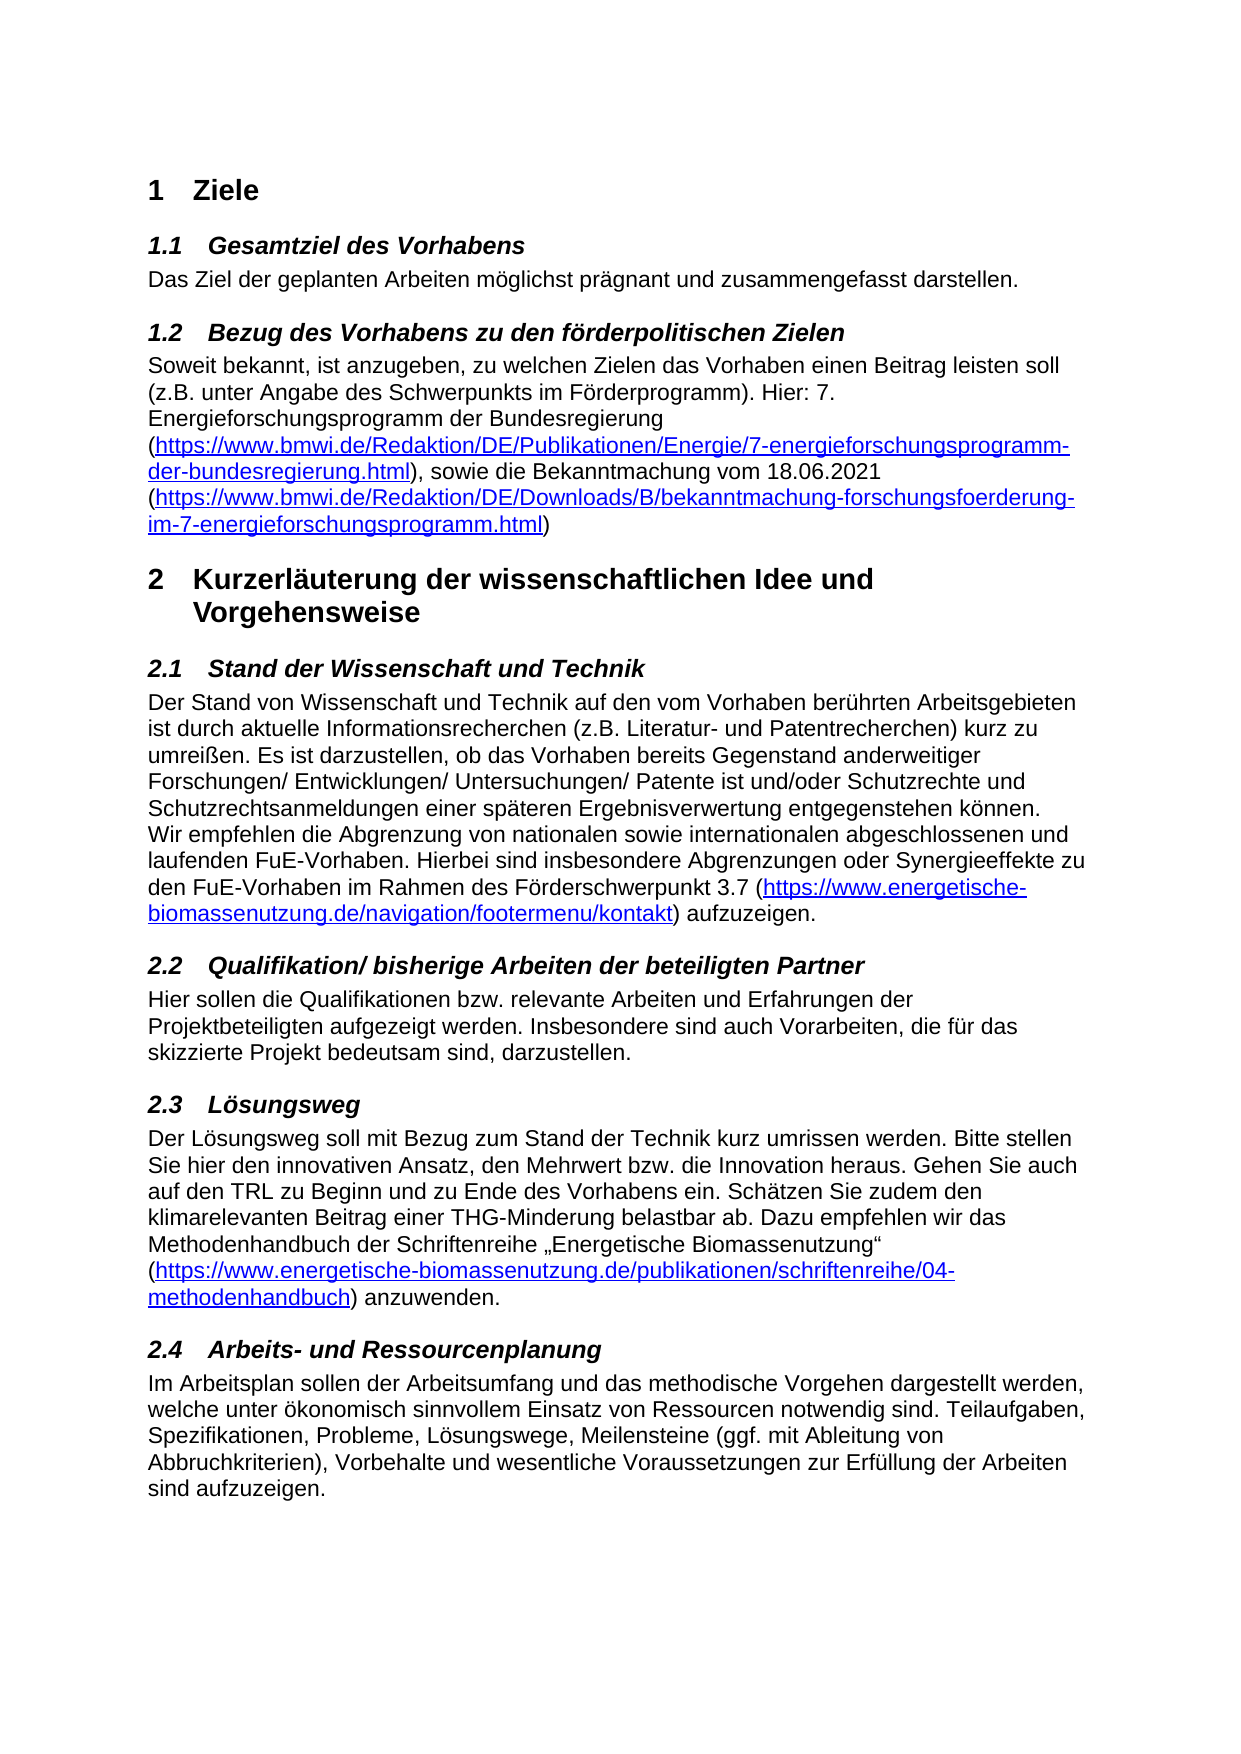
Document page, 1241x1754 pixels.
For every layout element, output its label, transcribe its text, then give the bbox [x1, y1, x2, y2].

subtitle Ziele [148, 173, 1093, 206]
text Wir empfehlen die Abgrenzung von nationalen sowie internationalen abgeschlossenen und laufenden FuE-Vorhaben. Hierbei sind insbesondere Abgrenzungen oder Synergieeffekte zu den FuE-Vorhaben im Rahmen des Förderschwerpunkt 3.7 (https://www.energetische-biomassenutzung.de/navigation/footermenu/kontakt) aufzuzeigen. [148, 821, 1093, 926]
subtitle Gesamtziel des Vorhabens [148, 231, 1093, 260]
text Das Ziel der geplanten Arbeiten möglichst prägnant und zusammengefasst darstellen. [148, 266, 1093, 292]
text Im Arbeitsplan sollen der Arbeitsumfang und das methodische Vorgehen dargestellt werden, welche unter ökonomisch sinnvollem Einsatz von Ressourcen notwendig sind. Teilaufgaben, Spezifikationen, Probleme, Lösungswege, Meilensteine (ggf. mit Ableitung von Abbruchkriterien), Vorbehalte und wesentliche Voraussetzungen zur Erfüllung der Arbeiten sind aufzuzeigen. [148, 1370, 1093, 1502]
text Soweit bekannt, ist anzugeben, zu welchen Zielen das Vorhaben einen Beitrag leisten soll (z.B. unter Angabe des Schwerpunkts im Förderprogramm). Hier: 7. Energieforschungsprogramm der Bundesregierung (https://www.bmwi.de/Redaktion/DE/Publikationen/Energie/7-energieforschungsprogramm-der-bundesregierung.html), sowie die Bekanntmachung vom 18.06.2021 (https://www.bmwi.de/Redaktion/DE/Downloads/B/bekanntmachung-forschungsfoerderung-im-7-energieforschungsprogramm.html) [148, 352, 1093, 537]
subtitle Stand der Wissenschaft und Technik [148, 654, 1093, 683]
subtitle Lösungsweg [148, 1090, 1093, 1119]
subtitle Bezug des Vorhabens zu den förderpolitischen Zielen [148, 317, 1093, 346]
text Hier sollen die Qualifikationen bzw. relevante Arbeiten und Erfahrungen der Projektbeteiligten aufgezeigt werden. Insbesondere sind auch Vorarbeiten, die für das skizzierte Projekt bedeutsam sind, darzustellen. [148, 986, 1093, 1065]
subtitle Qualifikation/ bisherige Arbeiten der beteiligten Partner [148, 951, 1093, 980]
subtitle Arbeits- und Ressourcenplanung [148, 1335, 1093, 1363]
text Der Lösungsweg soll mit Bezug zum Stand der Technik kurz umrissen werden. Bitte stellen Sie hier den innovativen Ansatz, den Mehrwert bzw. die Innovation heraus. Gehen Sie auch auf den TRL zu Beginn und zu Ende des Vorhabens ein. Schätzen Sie zudem den klimarelevanten Beitrag einer THG-Minderung belastbar ab. Dazu empfehlen wir das Methodenhandbuch der Schriftenreihe „Energetische Biomassenutzung“ (https://www.energetische-biomassenutzung.de/publikationen/schriftenreihe/04-methodenhandbuch) anzuwenden. [148, 1125, 1093, 1310]
text Der Stand von Wissenschaft und Technik auf den vom Vorhaben berührten Arbeitsgebieten ist durch aktuelle Informationsrecherchen (z.B. Literatur- und Patentrecherchen) kurz zu umreißen. Es ist darzustellen, ob das Vorhaben bereits Gegenstand anderweitiger Forschungen/ Entwicklungen/ Untersuchungen/ Patente ist und/oder Schutzrechte und Schutzrechtsanmeldungen einer späteren Ergebnisverwertung entgegenstehen können. [148, 689, 1093, 821]
subtitle Kurzerläuterung der wissenschaftlichen Idee und Vorgehensweise [148, 562, 1093, 629]
